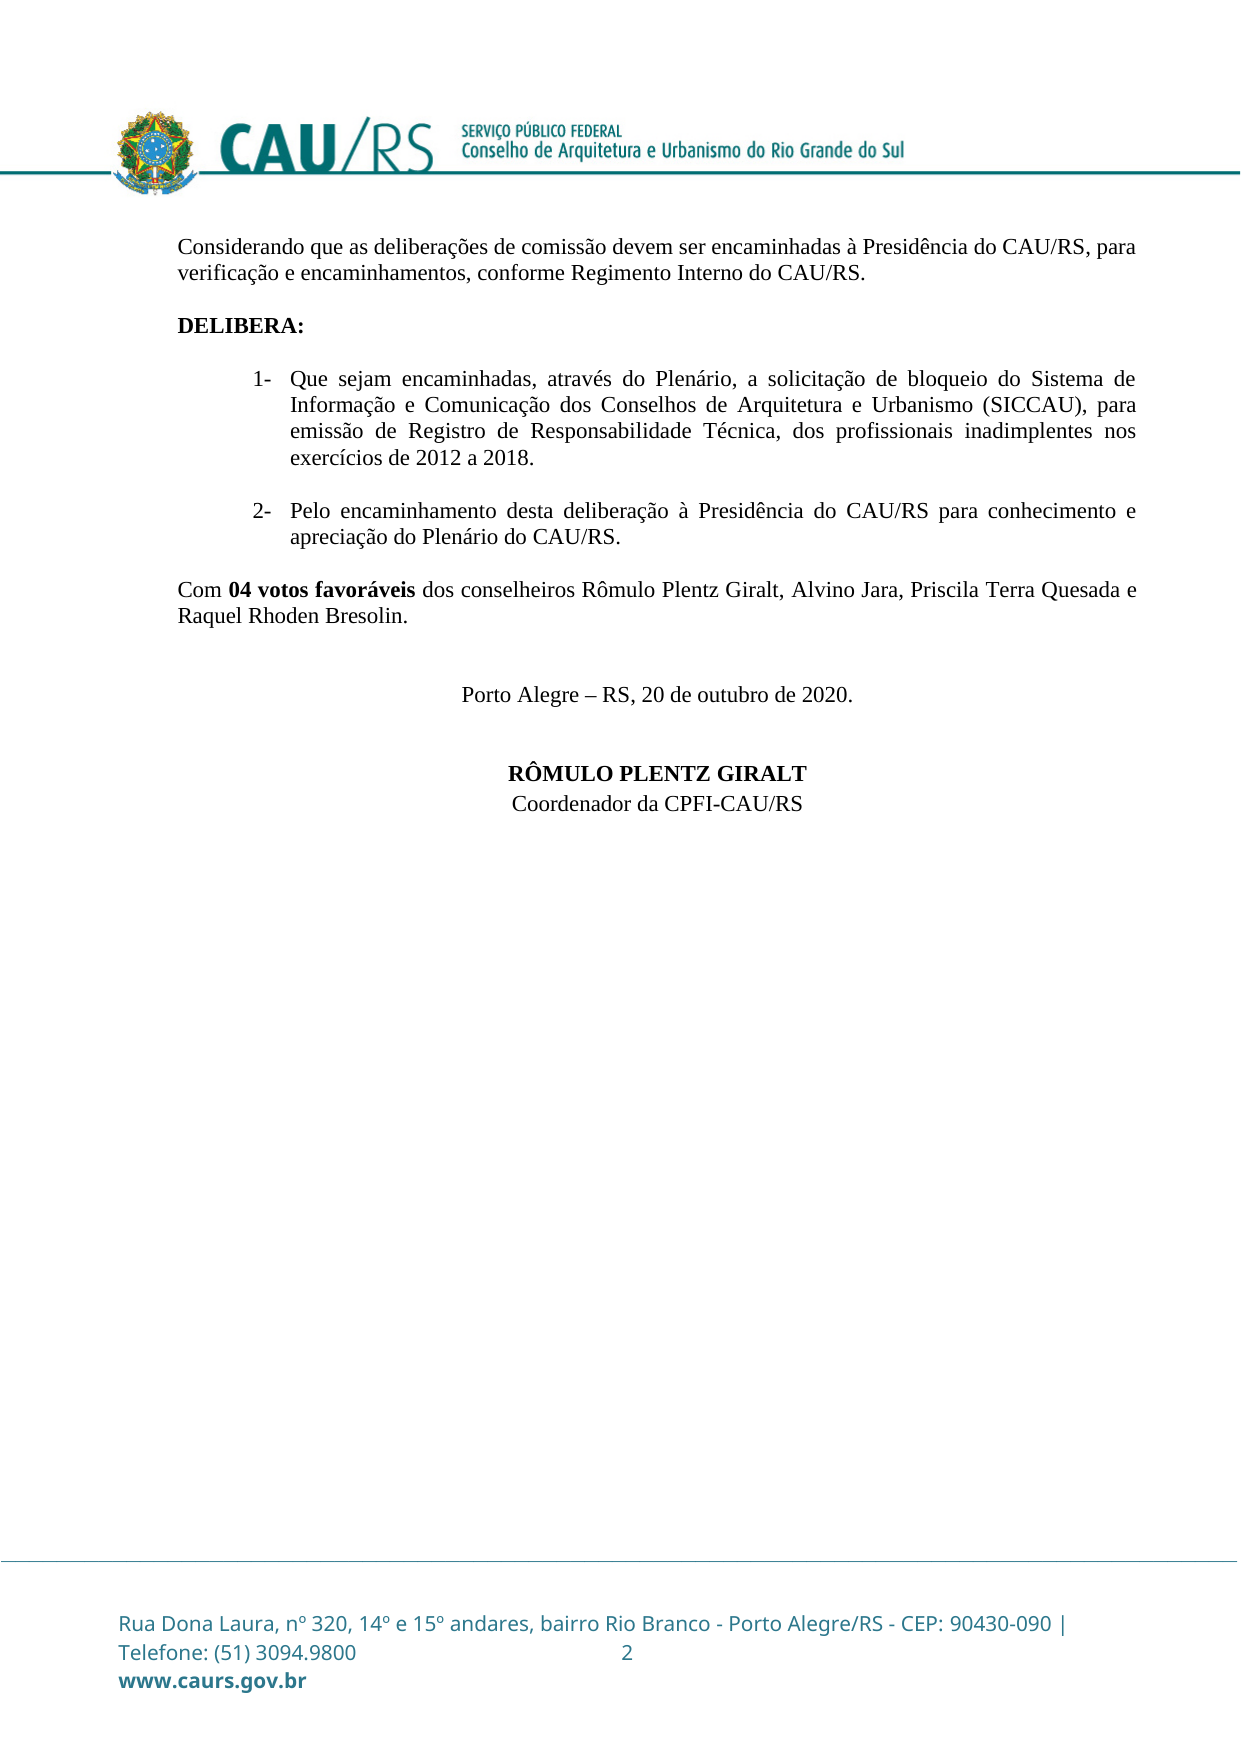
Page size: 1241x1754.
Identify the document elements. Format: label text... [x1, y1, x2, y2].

text Considerando que as deliberações de comissão devem ser encaminhadas à Presidência do CAU/RS, para verificação e encaminhamentos, conforme Regimento Interno do CAU/RS. [177, 233, 1138, 286]
picture [0, 46, 1241, 206]
list Que sejam encaminhadas, através do Plenário, a solicitação de bloqueio do Sistema de Informação e Comunicação dos Conselhos de Arquitetura e Urbanismo (SICCAU), para emissão de Registro de Responsabilidade Técnica, dos profissionais inadimplentes nos exercícios de 2012 a 2018. [252, 365, 1138, 470]
text Com 04 votos favoráveis dos conselheiros Rômulo Plentz Giralt, Alvino Jara, Priscila Terra Quesada e Raquel Rhoden Bresolin. [177, 576, 1138, 628]
text DELIBERA: [177, 312, 1138, 338]
list Pelo encaminhamento desta deliberação à Presidência do CAU/RS para conhecimento e apreciação do Plenário do CAU/RS. [252, 497, 1138, 549]
text RÔMULO PLENTZ GIRALT [177, 760, 1138, 787]
text Coordenador da CPFI-CAU/RS [177, 790, 1138, 817]
text Porto Alegre – RS, 20 de outubro de 2020. [177, 681, 1138, 707]
